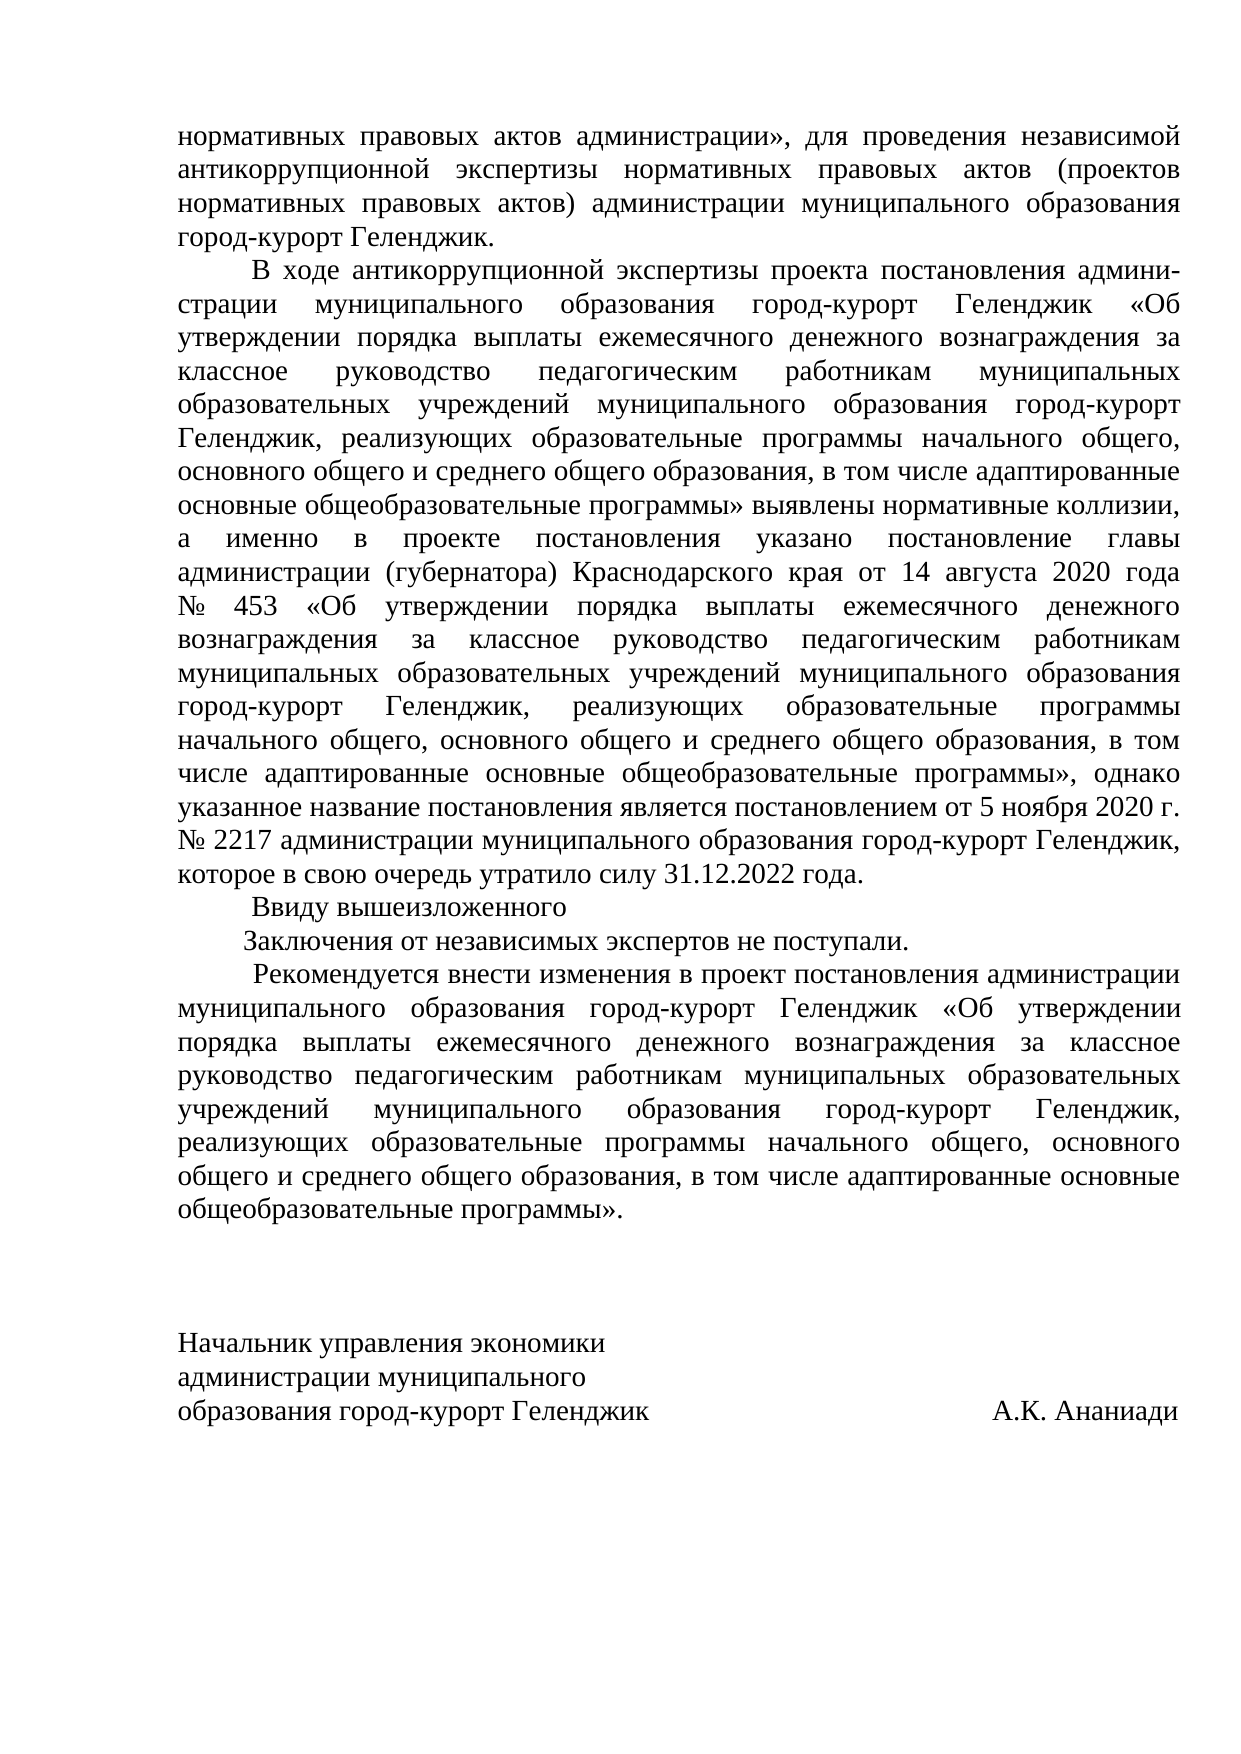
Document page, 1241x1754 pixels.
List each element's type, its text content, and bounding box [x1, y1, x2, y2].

text В ходе антикоррупционной экспертизы проекта постановления админи-страции муниципального образования город-курорт Геленджик «Об утверждении порядка выплаты ежемесячного денежного вознаграждения за классное руководство педагогическим работникам муниципальных образовательных учреждений муниципального образования город-курорт Геленджик, реализующих образовательные программы начального общего, основного общего и среднего общего образования, в том числе адаптированные основные общеобразовательные программы» выявлены нормативные коллизии, а именно в проекте постановления указано постановление главы администрации (губернатора) Краснодарского края от 14 августа 2020 года № 453 «Об утверждении порядка выплаты ежемесячного денежного вознаграждения за классное руководство педагогическим работникам муниципальных образовательных учреждений муниципального образования город-курорт Геленджик, реализующих образовательные программы начального общего, основного общего и среднего общего образования, в том числе адаптированные основные общеобразовательные программы», однако указанное название постановления является постановлением от 5 ноября 2020 г. № 2217 администрации муниципального образования город-курорт Геленджик, которое в свою очередь утратило силу 31.12.2022 года. [177, 252, 1181, 889]
text Рекомендуется внести изменения в проект постановления администрации муниципального образования город-курорт Геленджик «Об утверждении порядка выплаты ежемесячного денежного вознаграждения за классное руководство педагогическим работникам муниципальных образовательных учреждений муниципального образования город-курорт Геленджик, реализующих образовательные программы начального общего, основного общего и среднего общего образования, в том числе адаптированные основные общеобразовательные программы». [177, 957, 1181, 1225]
text Ввиду вышеизложенного [177, 889, 1181, 923]
text Начальник управления экономики [177, 1326, 1181, 1359]
text Заключения от независимых экспертов не поступали. [177, 923, 1181, 957]
text образования город-курорт Геленджик А.К. Ананиади [177, 1393, 1181, 1426]
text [177, 118, 1181, 252]
text администрации муниципального [177, 1359, 1181, 1393]
